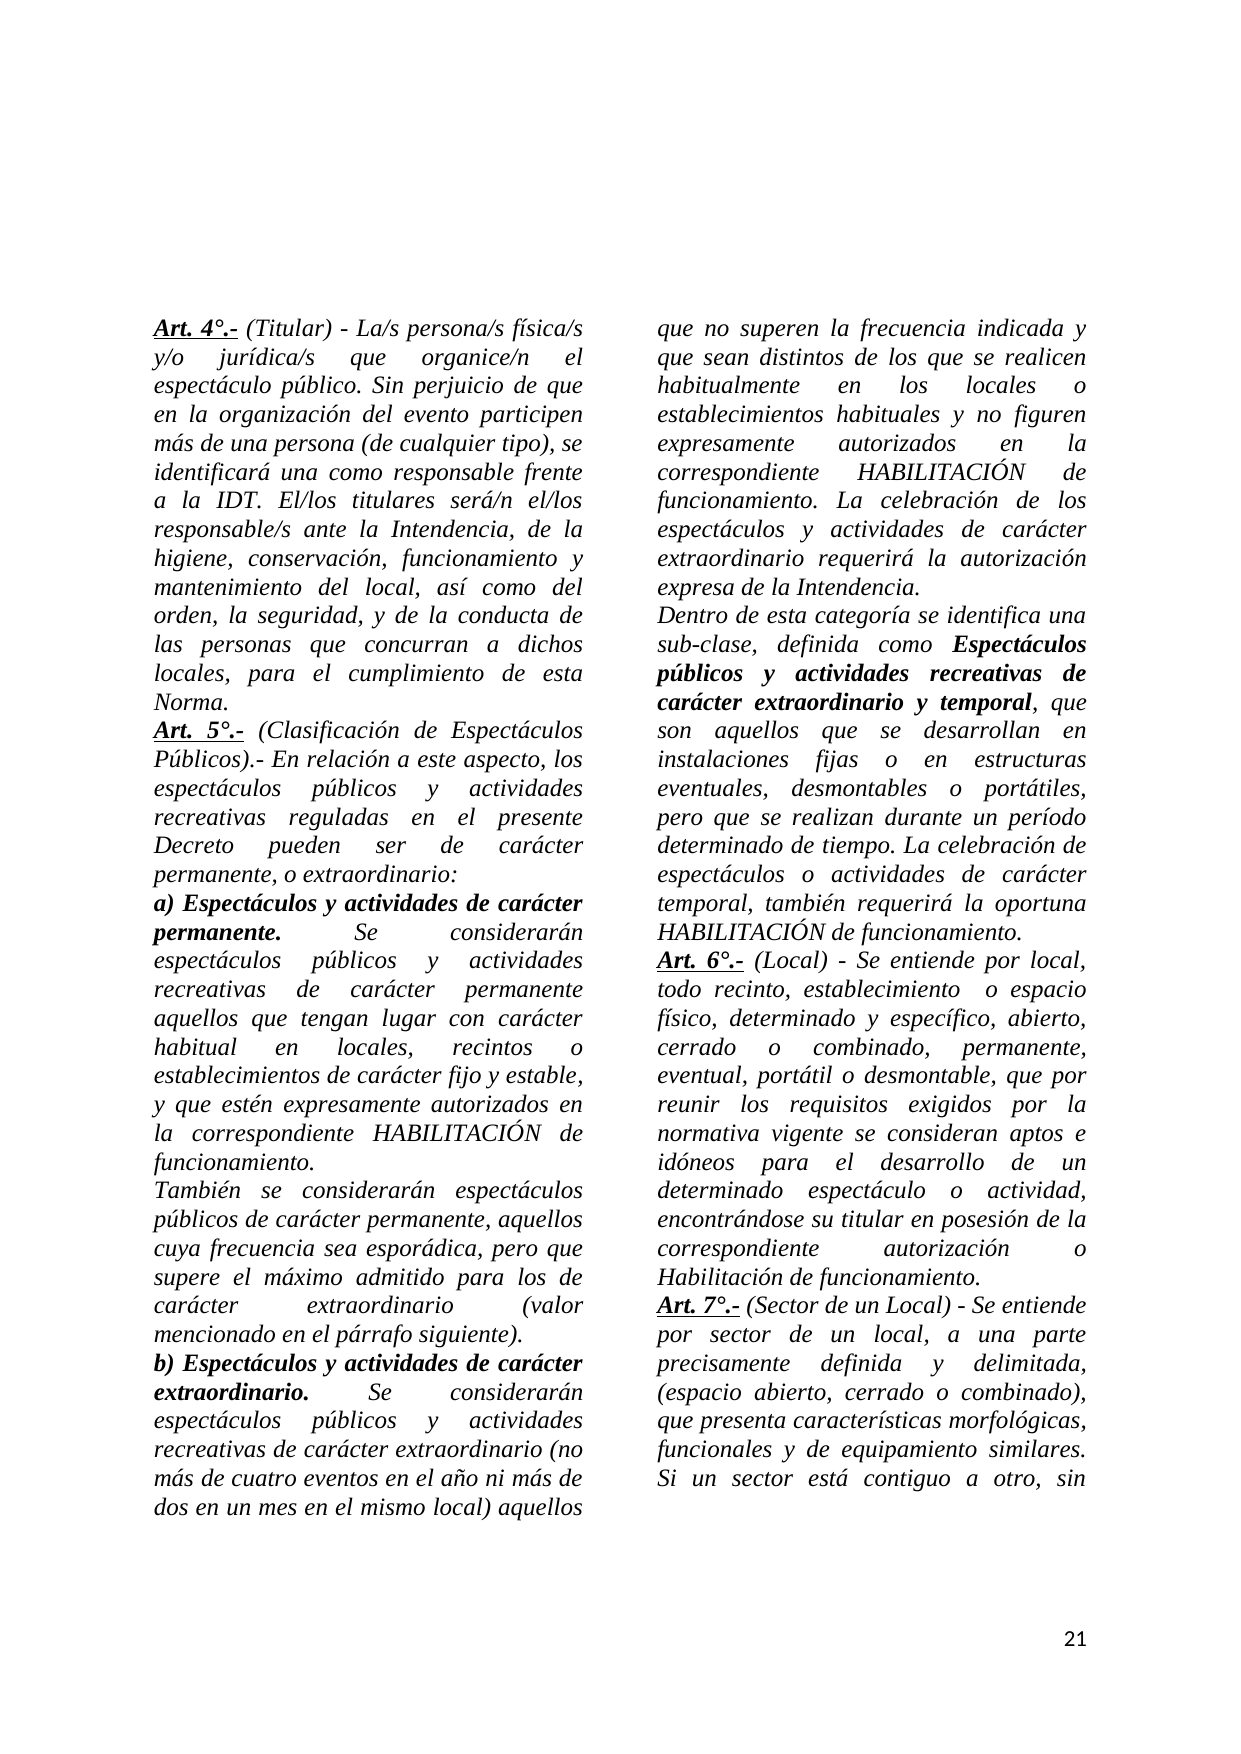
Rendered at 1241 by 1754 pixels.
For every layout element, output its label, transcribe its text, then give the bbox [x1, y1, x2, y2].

text b) Espectáculos y actividades de carácter extraordinario. Se considerarán espectáculos públicos y actividades recreativas de carácter extraordinario (no más de cuatro eventos en el año ni más de dos en un mes en el mismo local) aquellos que no superen la frecuencia indicada y que sean distintos de los que se realicen habitualmente en los locales o establecimientos habituales y no figuren expresamente autorizados en la correspondiente HABILITACIÓN de funcionamiento. La celebración de los espectáculos y actividades de carácter extraordinario requerirá la autorización expresa de la Intendencia. [657, 313, 1087, 601]
text Art. 6°.- (Local) - Se entiende por local, todo recinto, establecimiento o espacio físico, determinado y específico, abierto, cerrado o combinado, permanente, eventual, portátil o desmontable, que por reunir los requisitos exigidos por la normativa vigente se consideran aptos e idóneos para el desarrollo de un determinado espectáculo o actividad, encontrándose su titular en posesión de la correspondiente autorización o Habilitación de funcionamiento. [657, 946, 1087, 1291]
text a) Espectáculos y actividades de carácter permanente. Se considerarán espectáculos públicos y actividades recreativas de carácter permanente aquellos que tengan lugar con carácter habitual en locales, recintos o establecimientos de carácter fijo y estable, y que estén expresamente autorizados en la correspondiente HABILITACIÓN de funcionamiento. [153, 888, 583, 1176]
text Dentro de esta categoría se identifica una sub-clase, definida como Espectáculos públicos y actividades recreativas de carácter extraordinario y temporal, que son aquellos que se desarrollan en instalaciones fijas o en estructuras eventuales, desmontables o portátiles, pero que se realizan durante un período determinado de tiempo. La celebración de espectáculos o actividades de carácter temporal, también requerirá la oportuna HABILITACIÓN de funcionamiento. [657, 601, 1087, 946]
text Art. 4°.- (Titular) - La/s persona/s física/s y/o jurídica/s que organice/n el espectáculo público. Sin perjuicio de que en la organización del evento participen más de una persona (de cualquier tipo), se identificará una como responsable frente a la IDT. El/los titulares será/n el/los responsable/s ante la Intendencia, de la higiene, conservación, funcionamiento y mantenimiento del local, así como del orden, la seguridad, y de la conducta de las personas que concurran a dichos locales, para el cumplimiento de esta Norma. [153, 313, 583, 716]
text Art. 5°.- (Clasificación de Espectáculos Públicos).- En relación a este aspecto, los espectáculos públicos y actividades recreativas reguladas en el presente Decreto pueden ser de carácter permanente, o extraordinario: [153, 716, 583, 888]
text También se considerarán espectáculos públicos de carácter permanente, aquellos cuya frecuencia sea esporádica, pero que supere el máximo admitido para los de carácter extraordinario (valor mencionado en el párrafo siguiente). [153, 1176, 583, 1348]
text b) Espectáculos y actividades de carácter extraordinario. Se considerarán espectáculos públicos y actividades recreativas de carácter extraordinario (no más de cuatro eventos en el año ni más de dos en un mes en el mismo local) aquellos que no superen la frecuencia indicada y que sean distintos de los que se realicen habitualmente en los locales o establecimientos habituales y no figuren expresamente autorizados en la correspondiente HABILITACIÓN de funcionamiento. La celebración de los espectáculos y actividades de carácter extraordinario requerirá la autorización expresa de la Intendencia. [153, 1348, 583, 1521]
